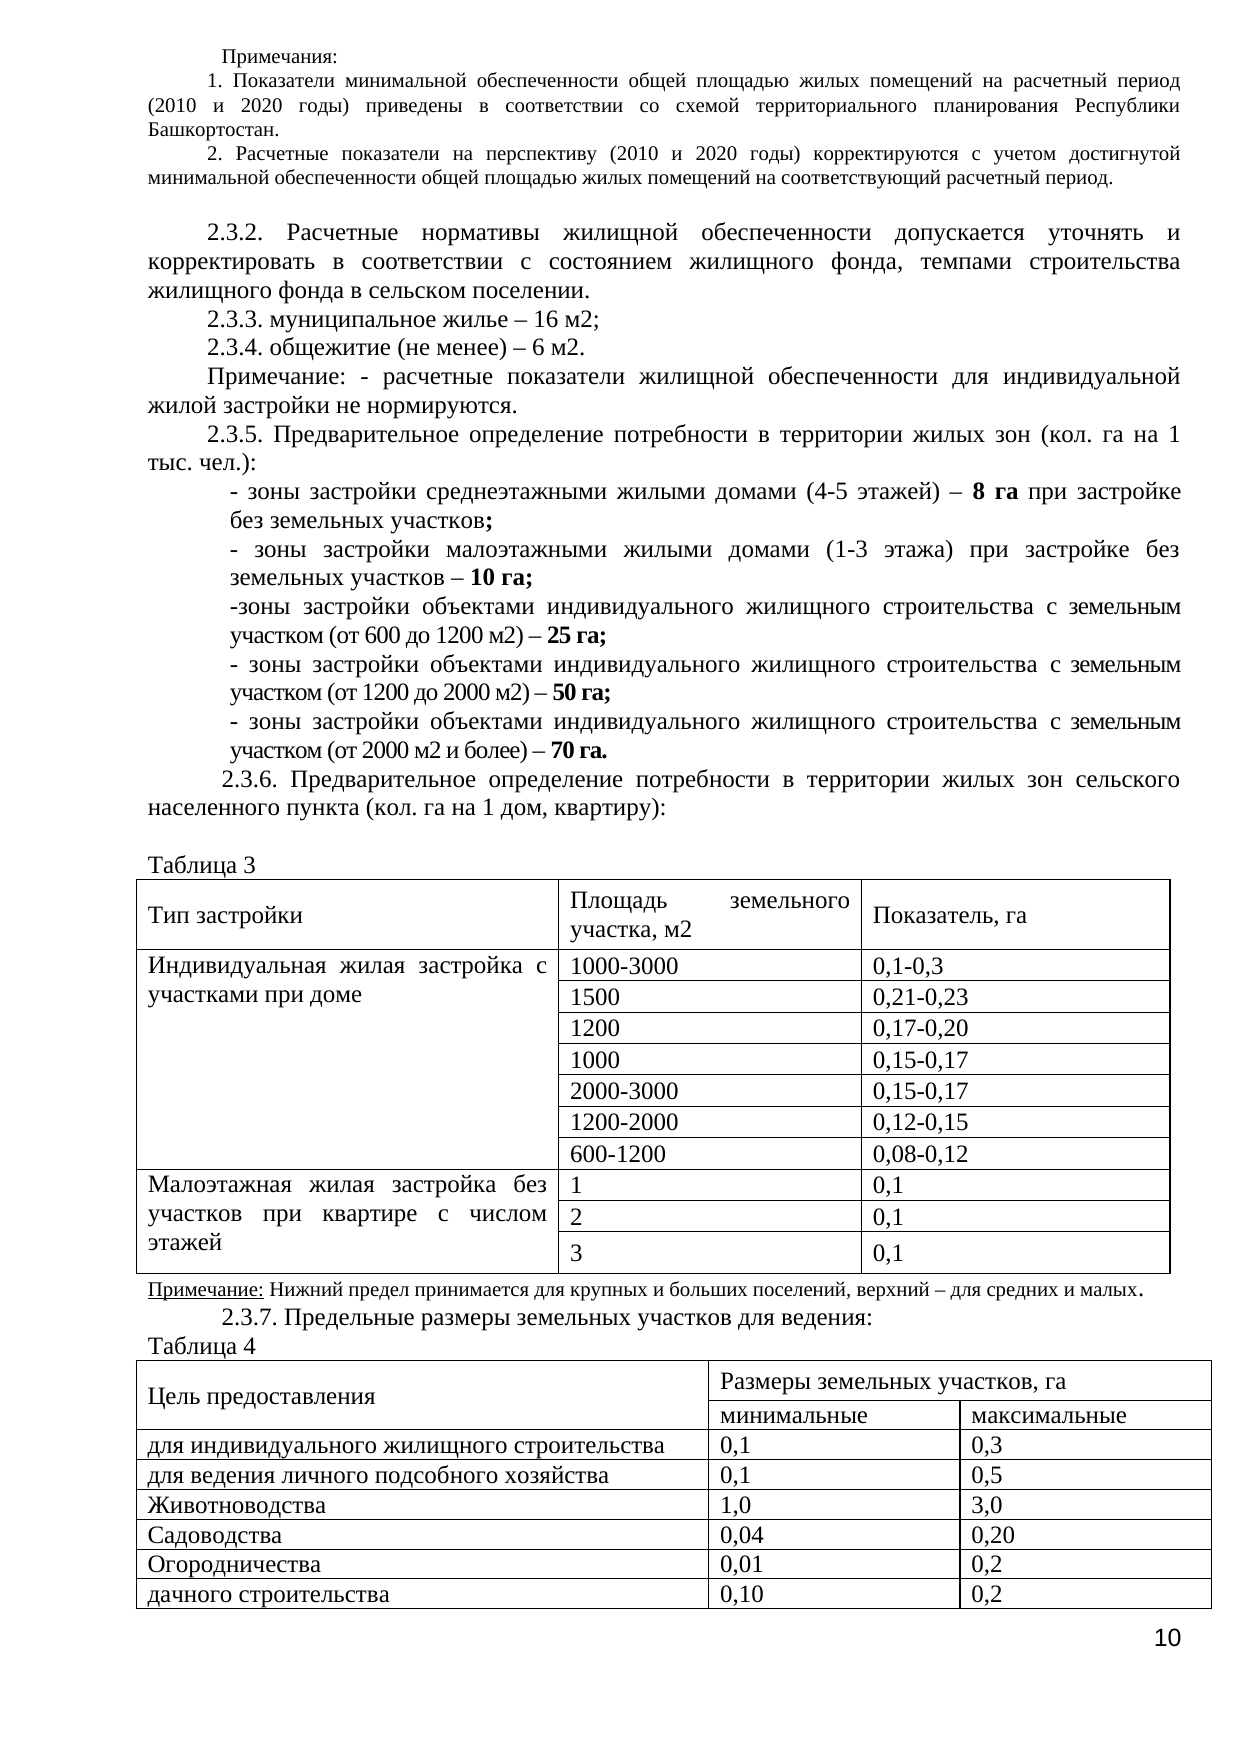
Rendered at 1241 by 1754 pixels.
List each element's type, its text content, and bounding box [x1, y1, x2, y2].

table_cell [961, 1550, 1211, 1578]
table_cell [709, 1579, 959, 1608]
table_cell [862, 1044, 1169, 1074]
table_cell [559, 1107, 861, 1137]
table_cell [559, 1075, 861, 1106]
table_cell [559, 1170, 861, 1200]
text - зоны застройки малоэтажными жилыми домами (1-3 этажа) при застройке без земельных участков – ; [229, 534, 1181, 591]
text -зоны застройки объектами индивидуального жилищного строительства с земельным участком (от 600 до 1200 м2) – ; [229, 591, 1181, 649]
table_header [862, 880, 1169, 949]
text 1. Показатели минимальной обеспеченности общей площадью жилых помещений на расчетный период (2010 и 2020 годы) приведены в соответствии со схемой территориального планирования Республики Башкортостан. [148, 68, 1181, 141]
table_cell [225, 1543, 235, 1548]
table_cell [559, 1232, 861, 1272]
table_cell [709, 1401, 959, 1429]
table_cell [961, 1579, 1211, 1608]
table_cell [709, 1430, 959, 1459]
text - зоны застройки объектами индивидуального жилищного строительства с земельным участком (от 1200 до 2000 м2) – ; [229, 649, 1181, 706]
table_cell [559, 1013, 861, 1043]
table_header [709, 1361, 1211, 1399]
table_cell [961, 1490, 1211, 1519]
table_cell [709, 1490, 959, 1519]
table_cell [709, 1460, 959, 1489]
text 2.3.4. общежитие (не менее) – 6 м2. [148, 332, 1181, 361]
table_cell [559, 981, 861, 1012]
text Таблица 4 [148, 1331, 1181, 1360]
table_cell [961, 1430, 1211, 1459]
text 2.3.3. муниципальное жилье – 16 м2; [148, 304, 1181, 332]
text 2.3.7. Предельные размеры земельных участков для ведения: [148, 1302, 1181, 1331]
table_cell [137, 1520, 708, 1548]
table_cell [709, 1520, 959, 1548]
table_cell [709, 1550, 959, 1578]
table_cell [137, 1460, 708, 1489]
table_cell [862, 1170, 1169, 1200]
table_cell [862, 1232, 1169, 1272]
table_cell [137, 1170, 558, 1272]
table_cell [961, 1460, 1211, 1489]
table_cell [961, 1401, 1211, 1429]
text 2. Расчетные показатели на перспективу (2010 и 2020 годы) корректируются с учетом достигнутой минимальной обеспеченности общей площадью жилых помещений на соответствующий расчетный период. [148, 141, 1181, 189]
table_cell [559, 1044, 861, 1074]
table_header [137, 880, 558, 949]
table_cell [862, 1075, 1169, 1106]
text - зоны застройки объектами индивидуального жилищного строительства с земельным участком (от 2000 м2 и более) – . [229, 706, 1181, 764]
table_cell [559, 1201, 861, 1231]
text Примечания: [148, 44, 1181, 68]
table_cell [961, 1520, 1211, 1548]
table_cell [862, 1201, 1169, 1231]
text 2.3.5. Предварительное определение потребности в территории жилых зон (кол. га на 1 тыс. чел.): [148, 419, 1181, 476]
text 2.3.6. Предварительное определение потребности в территории жилых зон сельского населенного пункта (кол. га на 1 дом, квартиру): [148, 764, 1181, 821]
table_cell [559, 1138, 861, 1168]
text Примечание: - расчетные показатели жилищной обеспеченности для индивидуальной жилой застройки не нормируются. [148, 361, 1181, 419]
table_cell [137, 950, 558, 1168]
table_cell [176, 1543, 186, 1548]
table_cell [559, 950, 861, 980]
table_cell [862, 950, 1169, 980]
text - зоны застройки среднеэтажными жилыми домами (4-5 этажей) – 8 га при застройке без земельных участков; [229, 476, 1181, 534]
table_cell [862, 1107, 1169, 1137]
text Примечание: Нижний предел принимается для крупных и больших поселений, верхний – для средних и малых. [148, 1273, 1181, 1302]
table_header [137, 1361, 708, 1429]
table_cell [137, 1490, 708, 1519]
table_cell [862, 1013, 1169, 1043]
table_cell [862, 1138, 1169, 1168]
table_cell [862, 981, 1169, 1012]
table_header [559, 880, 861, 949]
text 2.3.2. Расчетные нормативы жилищной обеспеченности допускается уточнять и корректировать в соответствии с состоянием жилищного фонда, темпами строительства жилищного фонда в сельском поселении. [148, 217, 1181, 304]
text Таблица 3 [148, 850, 1181, 879]
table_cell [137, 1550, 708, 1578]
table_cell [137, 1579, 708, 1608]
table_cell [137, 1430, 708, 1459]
